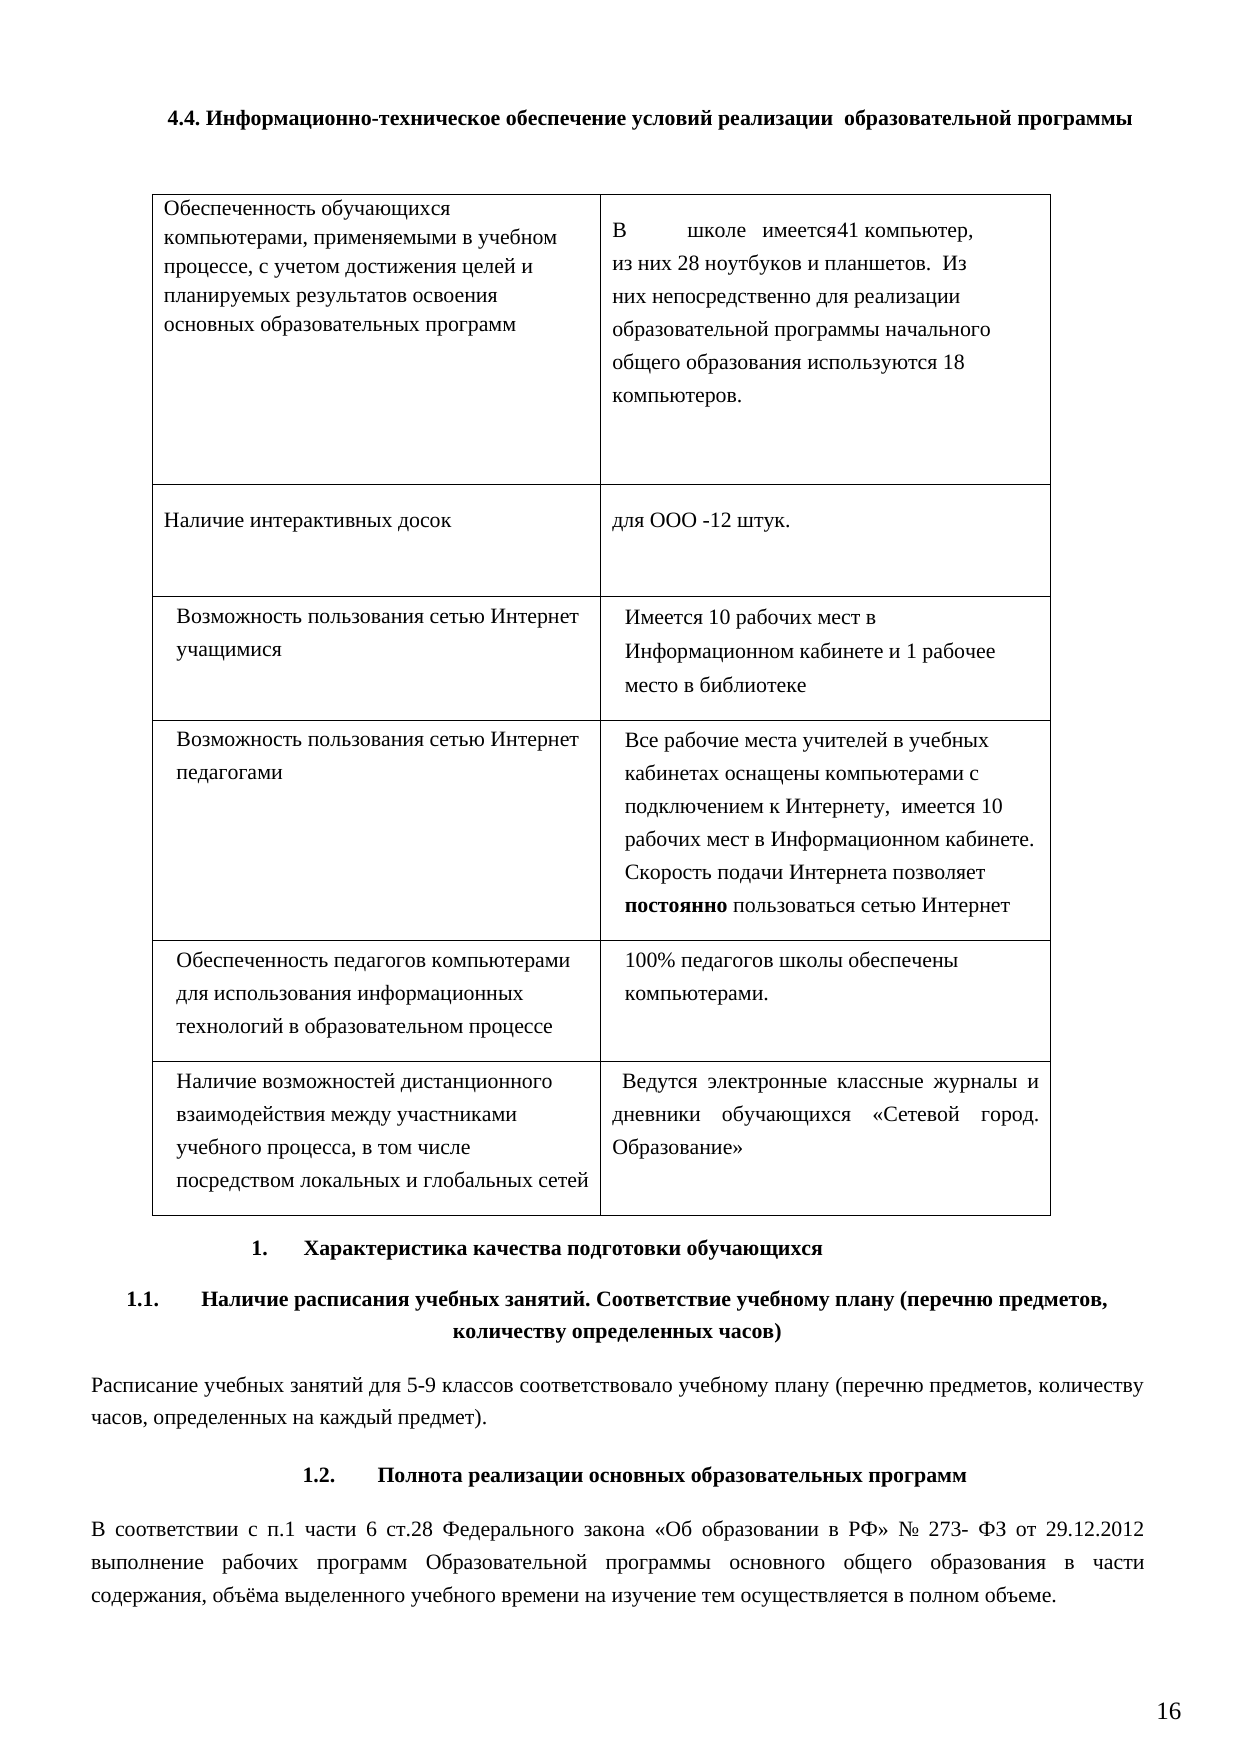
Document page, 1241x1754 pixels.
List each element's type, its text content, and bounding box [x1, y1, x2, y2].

table_cell Ведутся электронные классные журналы и дневники обучающихся «Сетевой город. Образование» [601, 1062, 1050, 1214]
table_cell 100% педагогов школы обеспечены компьютерами. [601, 941, 1050, 1061]
table_cell Возможность пользования сетью Интернет педагогами [153, 721, 600, 940]
table_cell Наличие интерактивных досок [153, 485, 600, 596]
table_cell для ООО -12 штук. [601, 485, 1050, 596]
table_cell Обеспеченность педагогов компьютерами для использования информационных технологий в образовательном процессе [153, 941, 600, 1061]
list Наличие расписания учебных занятий. Соответствие учебному плану (перечню предметов, количеству определенных часов) [89, 1280, 1146, 1345]
table_cell Имеется 10 рабочих мест в Информационном кабинете и 1 рабочее место в библиотеке [601, 597, 1050, 720]
table_cell Все рабочие места учителей в учебных кабинетах оснащены компьютерами с подключением к Интернету, имеется 10 рабочих мест в Информационном кабинете. Скорость подачи Интернета позволяет постоянно пользоваться сетью Интернет [601, 721, 1050, 940]
list Полнота реализации основных образовательных программ [89, 1456, 1181, 1489]
list Характеристика качества подготовки обучающихся [164, 1237, 1181, 1259]
table_cell Возможность пользования сетью Интернет учащимися [153, 597, 600, 720]
table_cell Наличие возможностей дистанционного взаимодействия между участниками учебного процесса, в том числе посредством локальных и глобальных сетей [153, 1062, 600, 1214]
table_header В школе имеется 41 компьютер, из них 28 ноутбуков и планшетов. Из них непосредственно для реализации образовательной программы начального общего образования используются 18 компьютеров. [601, 195, 1050, 484]
text Расписание учебных занятий для 5-9 классов соответствовало учебному плану (перечню предметов, количеству часов, определенных на каждый предмет). [91, 1366, 1146, 1431]
table_header Обеспеченность обучающихся компьютерами, применяемыми в учебном процессе, с учетом достижения целей и планируемых результатов освоения основных образовательных программ [153, 195, 600, 484]
text В соответствии с п.1 части 6 ст.28 Федерального закона «Об образовании в РФ» № 273- ФЗ от 29.12.2012 выполнение рабочих программ Образовательной программы основного общего образования в части содержания, объёма выделенного учебного времени на изучение тем осуществляется в полном объеме. [91, 1510, 1146, 1609]
list 4.4. Информационно-техническое обеспечение условий реализации образовательной программы [164, 99, 1137, 132]
